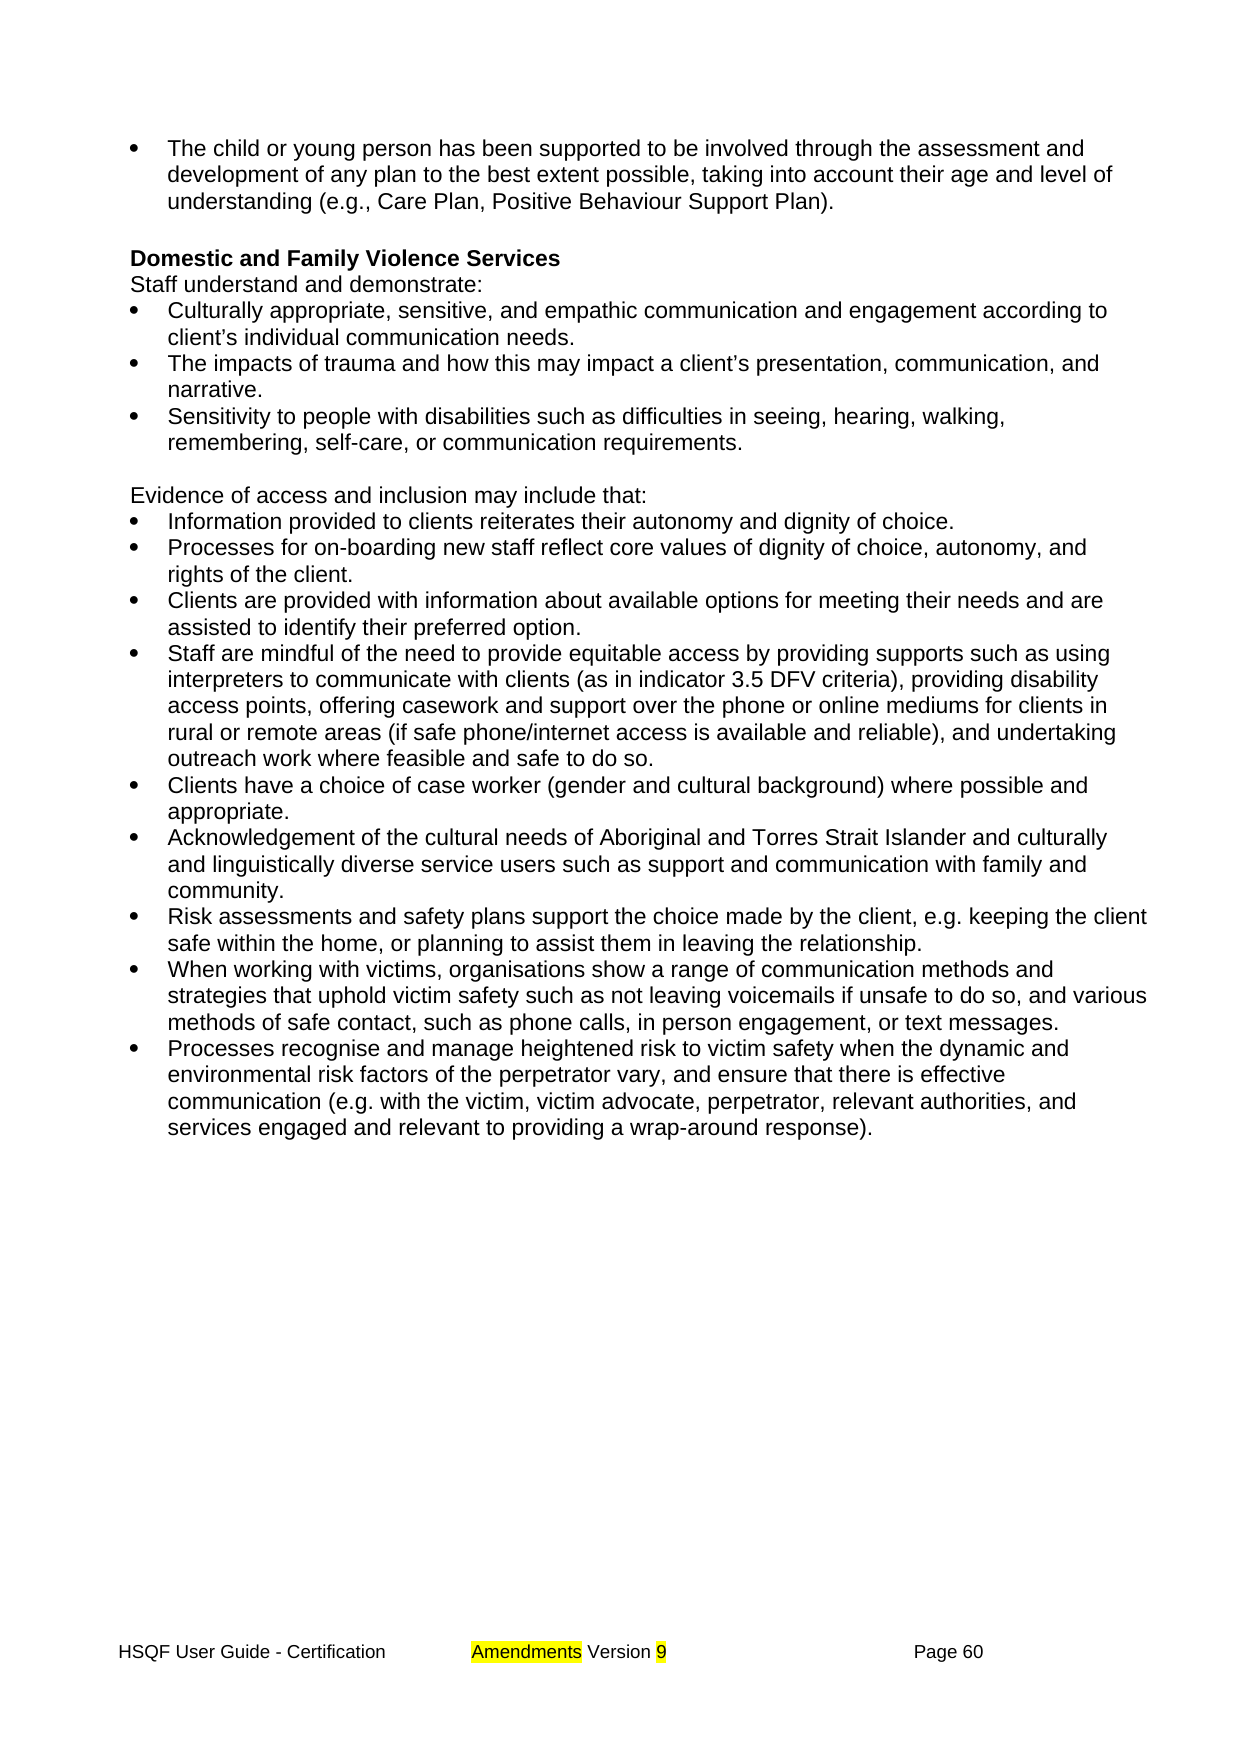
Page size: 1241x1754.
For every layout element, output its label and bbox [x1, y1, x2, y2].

table_cell [119, 135, 1159, 1141]
